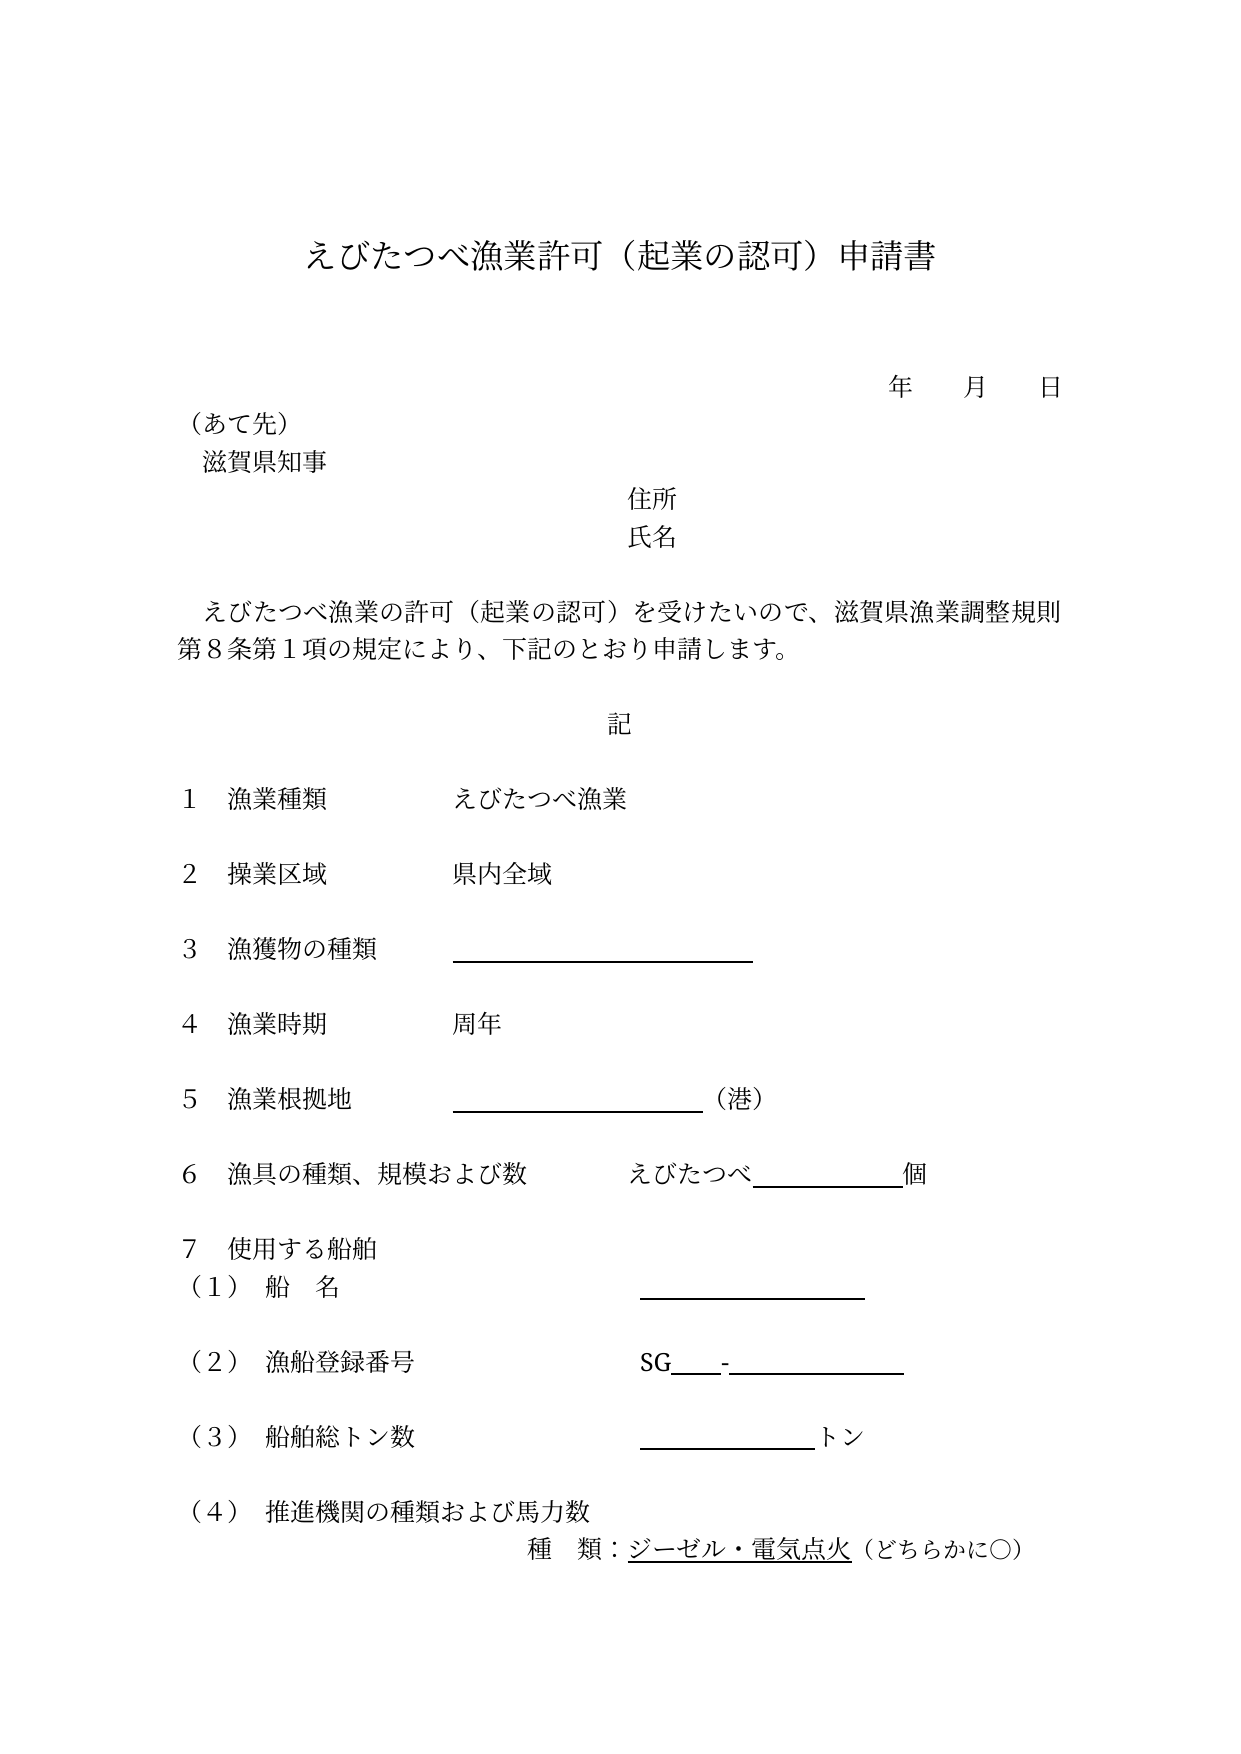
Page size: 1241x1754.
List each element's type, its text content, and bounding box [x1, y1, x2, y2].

text ７ 使用する船舶 [177, 1229, 1063, 1267]
text ２ 操業区域 県内全域 [177, 854, 1063, 892]
text 住所 [177, 479, 1063, 517]
text えびたつべ漁業の許可（起業の認可）を受けたいので、滋賀県漁業調整規則第８条第１項の規定により、下記のとおり申請します。 [177, 592, 1063, 667]
text ３ 漁獲物の種類 [177, 929, 1063, 967]
list 船舶総トン数 トン [177, 1417, 1063, 1454]
text 種 類：ジーゼル・電気点火（どちらかに○） [177, 1529, 1063, 1567]
text ６ 漁具の種類、規模および数 えびたつべ 個 [177, 1154, 1063, 1192]
subtitle 記 [177, 704, 1063, 742]
text ４ 漁業時期 周年 [177, 1004, 1063, 1042]
text ５ 漁業根拠地 （港） [177, 1079, 1063, 1117]
text 氏名 [177, 517, 1063, 554]
list 船 名 [177, 1267, 1063, 1304]
list 漁船登録番号 SG - [177, 1342, 1063, 1379]
text えびたつべ漁業許可（起業の認可）申請書 [177, 217, 1063, 292]
text 年 月 日 [177, 367, 1063, 404]
text 滋賀県知事 [177, 442, 1063, 479]
text １ 漁業種類 えびたつべ漁業 [177, 779, 1063, 817]
list 推進機関の種類および馬力数 [177, 1492, 1063, 1529]
text （あて先） [177, 404, 1063, 442]
